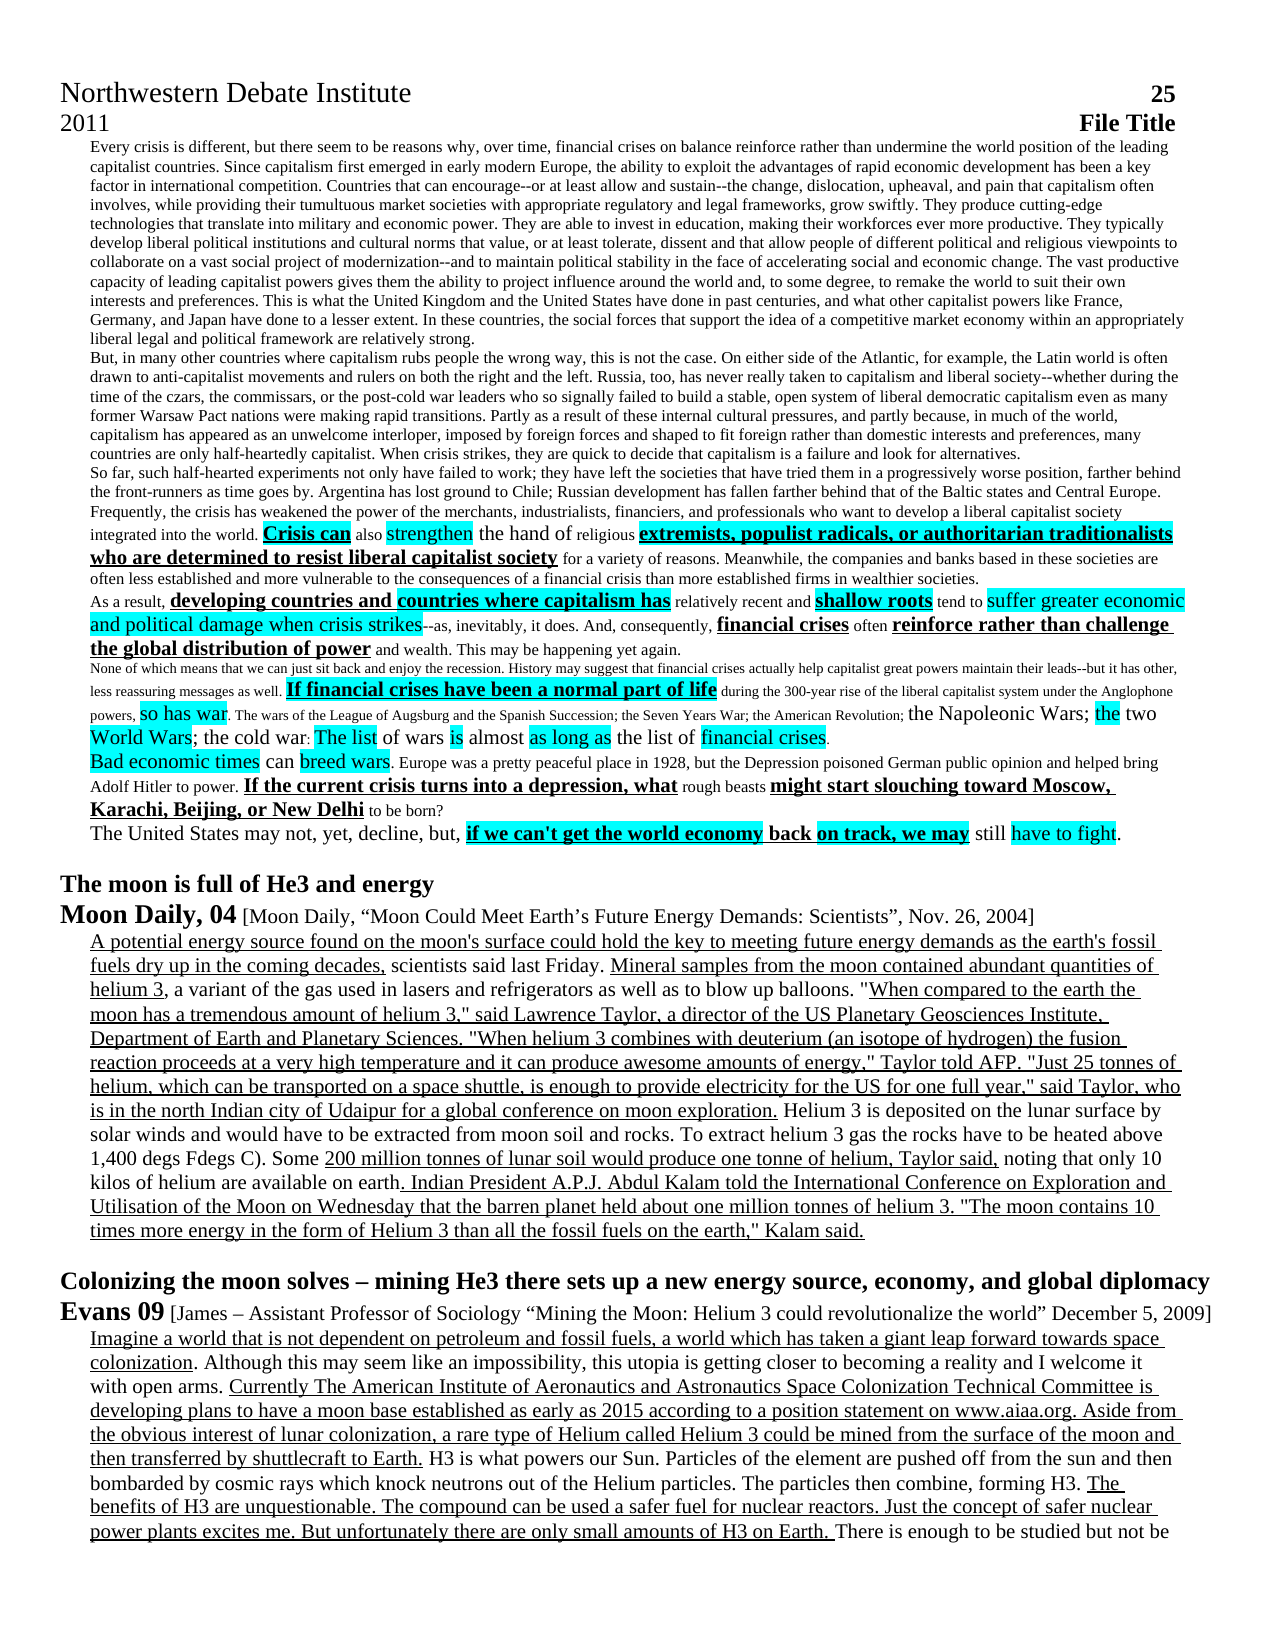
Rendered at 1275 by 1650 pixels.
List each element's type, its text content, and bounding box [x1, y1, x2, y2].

text Evans 09 [James – Assistant Professor of Sociology “Mining the Moon: Helium 3 could revolutionalize the world” December 5, 2009] [60, 1295, 1215, 1326]
text Moon Daily, 04 [Moon Daily, “Moon Could Meet Earth’s Future Energy Demands: Scientists”, Nov. 26, 2004] [60, 898, 1215, 929]
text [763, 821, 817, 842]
subtitle The moon is full of He3 and energy [60, 869, 1215, 898]
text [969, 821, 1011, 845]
text None of which means that we can just sit back and enjoy the recession. History may suggest that financial crises actually help capitalist great powers maintain their leads--but it has other, less reassuring messages as well. If financial crises have been a normal part of life during the 300-year rise of the liberal capitalist system under the Anglophone powers, so has war. The wars of the League of Augsburg and the Spanish Succession; the Seven Years War; the American Revolution; the Napoleonic Wars; the two World Wars; the cold war: The list of wars is almost as long as the list of financial crises. [90, 660, 1185, 749]
text The United States may not, yet, decline, but, if we can't get the world economy back on track, we may still have to fight. [90, 821, 466, 845]
text So far, such half-hearted experiments not only have failed to work; they have left the societies that have tried them in a progressively worse position, farther behind the front-runners as time goes by. Argentina has lost ground to Chile; Russian development has fallen farther behind that of the Baltic states and Central Europe. Frequently, the crisis has weakened the power of the merchants, industrialists, financiers, and professionals who want to develop a liberal capitalist society integrated into the world. Crisis can also strengthen the hand of religious extremists, populist radicals, or authoritarian traditionalists who are determined to resist liberal capitalist society for a variety of reasons. Meanwhile, the companies and banks based in these societies are often less established and more vulnerable to the consequences of a financial crisis than more established firms in wealthier societies. [90, 463, 1185, 588]
text As a result, developing countries and countries where capitalism has relatively recent and shallow roots tend to suffer greater economic and political damage when crisis strikes--as, inevitably, it does. And, consequently, financial crises often reinforce rather than challenge the global distribution of power and wealth. This may be happening yet again. [90, 588, 1185, 660]
text Bad economic times can breed wars. Europe was a pretty peaceful place in 1928, but the Depression poisoned German public opinion and helped bring Adolf Hitler to power. If the current crisis turns into a depression, what rough beasts might start slouching toward Moscow, Karachi, Beijing, or New Delhi to be born? [90, 749, 1185, 821]
text A potential energy source found on the moon's surface could hold the key to meeting future energy demands as the earth's fossil fuels dry up in the coming decades, scientists said last Friday. Mineral samples from the moon contained abundant quantities of helium 3, a variant of the gas used in lasers and refrigerators as well as to blow up balloons. "When compared to the earth the moon has a tremendous amount of helium 3," said Lawrence Taylor, a director of the US Planetary Geosciences Institute, Department of Earth and Planetary Sciences. "When helium 3 combines with deuterium (an isotope of hydrogen) the fusion reaction proceeds at a very high temperature and it can produce awesome amounts of energy," Taylor told AFP. "Just 25 tonnes of helium, which can be transported on a space shuttle, is enough to provide electricity for the US for one full year," said Taylor, who is in the north Indian city of Udaipur for a global conference on moon exploration. Helium 3 is deposited on the lunar surface by solar winds and would have to be extracted from moon soil and rocks. To extract helium 3 gas the rocks have to be heated above 1,400 degs Fdegs C). Some 200 million tonnes of lunar soil would produce one tonne of helium, Taylor said, noting that only 10 kilos of helium are available on earth. Indian President A.P.J. Abdul Kalam told the International Conference on Exploration and Utilisation of the Moon on Wednesday that the barren planet held about one million tonnes of helium 3. "The moon contains 10 times more energy in the form of Helium 3 than all the fossil fuels on the earth," Kalam said. [90, 929, 1185, 1242]
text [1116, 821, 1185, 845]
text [90, 1326, 1185, 1543]
subtitle Colonizing the moon solves – mining He3 there sets up a new energy source, economy, and global diplomacy [60, 1266, 1215, 1295]
text But, in many other countries where capitalism rubs people the wrong way, this is not the case. On either side of the Atlantic, for example, the Latin world is often drawn to anti-capitalist movements and rulers on both the right and the left. Russia, too, has never really taken to capitalism and liberal society--whether during the time of the czars, the commissars, or the post-cold war leaders who so signally failed to build a stable, open system of liberal democratic capitalism even as many former Warsaw Pact nations were making rapid transitions. Partly as a result of these internal cultural pressures, and partly because, in much of the world, capitalism has appeared as an unwelcome interloper, imposed by foreign forces and shaped to fit foreign rather than domestic interests and preferences, many countries are only half-heartedly capitalist. When crisis strikes, they are quick to decide that capitalism is a failure and look for alternatives. [90, 348, 1185, 463]
text Every crisis is different, but there seem to be reasons why, over time, financial crises on balance reinforce rather than undermine the world position of the leading capitalist countries. Since capitalism first emerged in early modern Europe, the ability to exploit the advantages of rapid economic development has been a key factor in international competition. Countries that can encourage--or at least allow and sustain--the change, dislocation, upheaval, and pain that capitalism often involves, while providing their tumultuous market societies with appropriate regulatory and legal frameworks, grow swiftly. They produce cutting-edge technologies that translate into military and economic power. They are able to invest in education, making their workforces ever more productive. They typically develop liberal political institutions and cultural norms that value, or at least tolerate, dissent and that allow people of different political and religious viewpoints to collaborate on a vast social project of modernization--and to maintain political stability in the face of accelerating social and economic change. The vast productive capacity of leading capitalist powers gives them the ability to project influence around the world and, to some degree, to remake the world to suit their own interests and preferences. This is what the United Kingdom and the United States have done in past centuries, and what other capitalist powers like France, Germany, and Japan have done to a lesser extent. In these countries, the social forces that support the idea of a competitive market economy within an appropriately liberal legal and political framework are relatively strong. [90, 137, 1185, 348]
